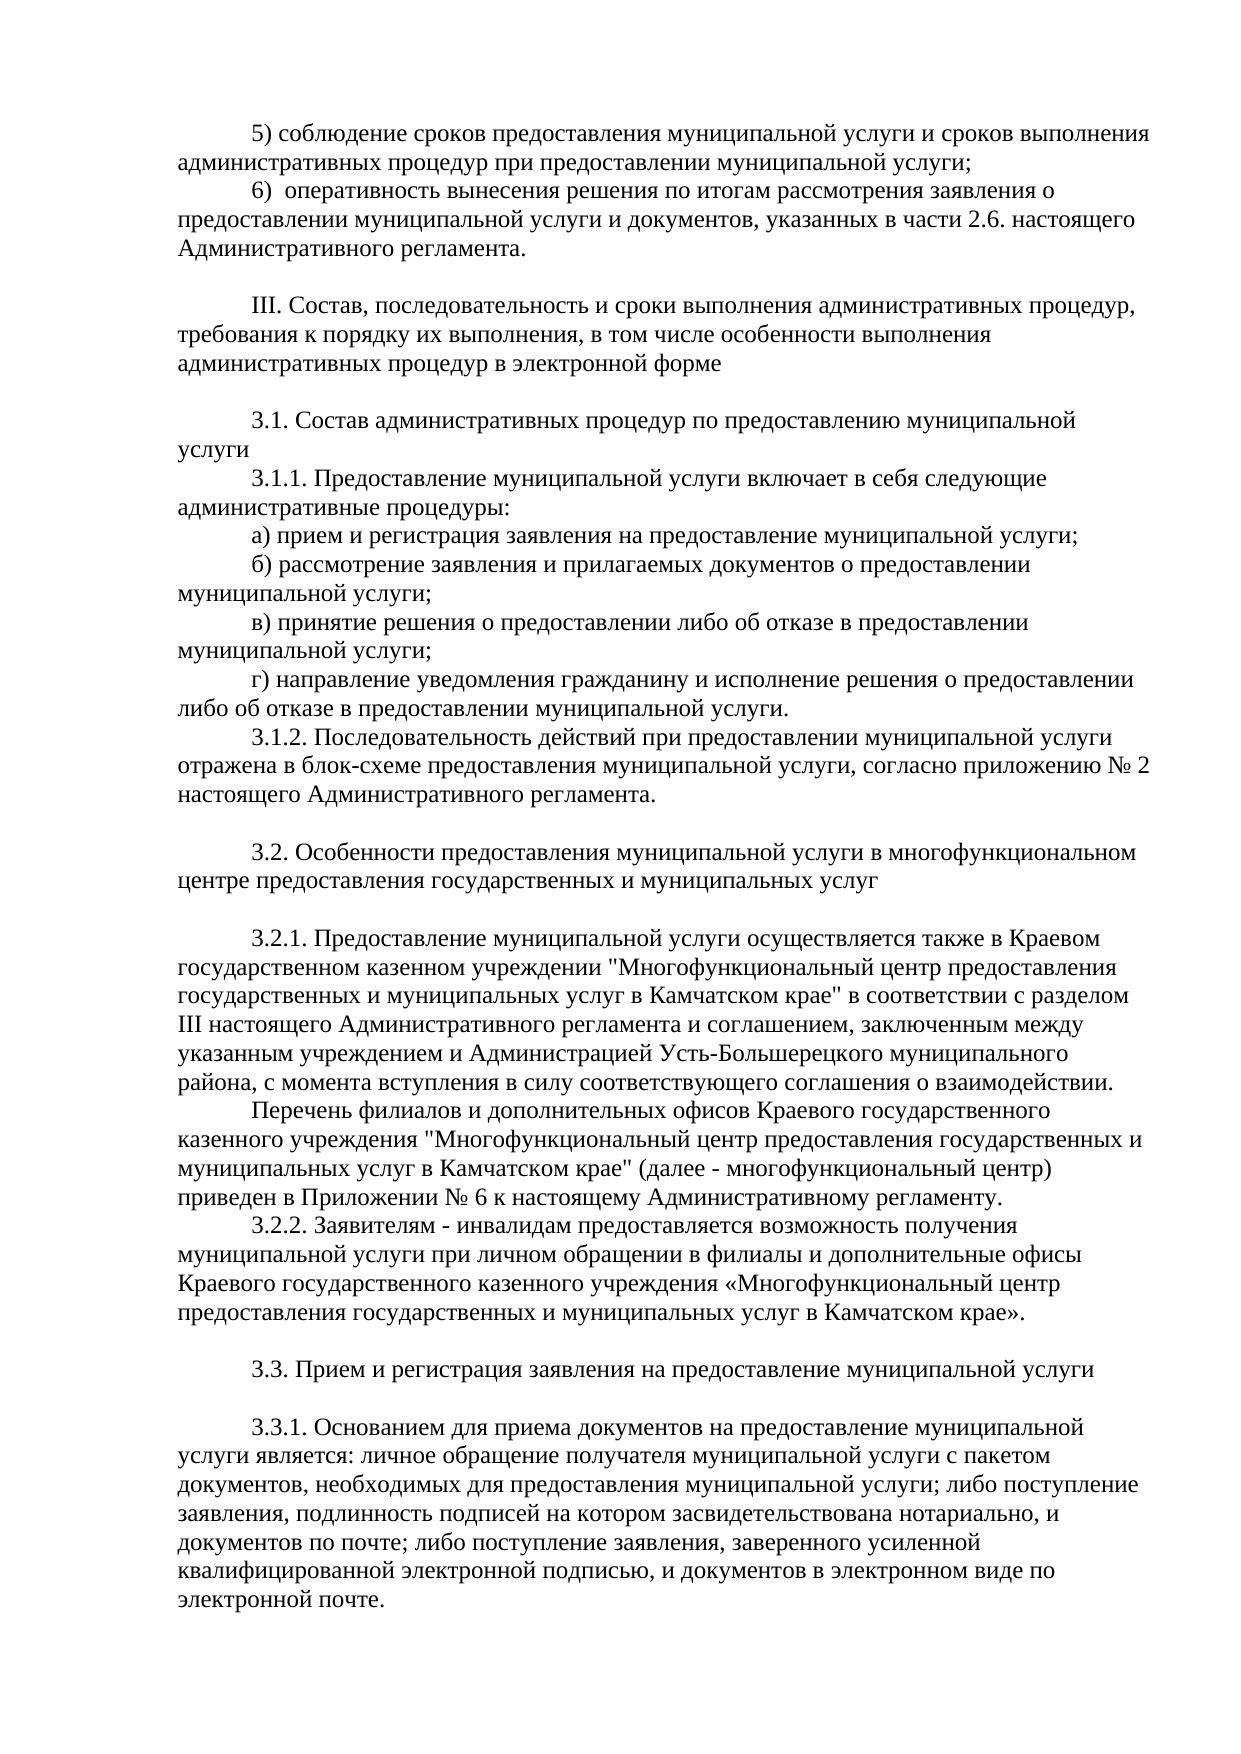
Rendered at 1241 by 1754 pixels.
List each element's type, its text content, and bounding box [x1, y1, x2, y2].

text Перечень филиалов и дополнительных офисов Краевого государственного казенного учреждения "Многофункциональный центр предоставления государственных и муниципальных услуг в Камчатском крае" (далее - многофункциональный центр) приведен в Приложении № 6 к настоящему Административному регламенту. [177, 1096, 1152, 1211]
text 3.2. Особенности предоставления муниципальной услуги в многофункциональном центре предоставления государственных и муниципальных услуг [177, 837, 1152, 894]
text 3.2.1. Предоставление муниципальной услуги осуществляется также в Краевом государственном казенном учреждении "Многофункциональный центр предоставления государственных и муниципальных услуг в Камчатском крае" в соответствии с разделом III настоящего Административного регламента и соглашением, заключенным между указанным учреждением и Администрацией Усть-Большерецкого муниципального района, с момента вступления в силу соответствующего соглашения о взаимодействии. [177, 923, 1152, 1096]
text 3.2.2. Заявителям - инвалидам предоставляется возможность получения муниципальной услуги при личном обращении в филиалы и дополнительные офисы Краевого государственного казенного учреждения «Многофункциональный центр предоставления государственных и муниципальных услуг в Камчатском крае». [177, 1211, 1152, 1326]
text б) рассмотрение заявления и прилагаемых документов о предоставлении муниципальной услуги; [177, 549, 1152, 607]
text а) прием и регистрация заявления на предоставление муниципальной услуги; [177, 521, 1152, 549]
text г) направление уведомления гражданину и исполнение решения о предоставлении либо об отказе в предоставлении муниципальной услуги. [177, 664, 1152, 722]
text III. Состав, последовательность и сроки выполнения административных процедур, требования к порядку их выполнения, в том числе особенности выполнения административных процедур в электронной форме [177, 291, 1152, 377]
text 6) оперативность вынесения решения по итогам рассмотрения заявления о предоставлении муниципальной услуги и документов, указанных в части 2.6. настоящего Административного регламента. [177, 176, 1152, 262]
text 3.3.1. Основанием для приема документов на предоставление муниципальной услуги является: личное обращение получателя муниципальной услуги с пакетом документов, необходимых для предоставления муниципальной услуги; либо поступление заявления, подлинность подписей на котором засвидетельствована нотариально, и документов по почте; либо поступление заявления, заверенного усиленной квалифицированной электронной подписью, и документов в электронном виде по электронной почте. [177, 1412, 1152, 1613]
text 3.3. Прием и регистрация заявления на предоставление муниципальной услуги [177, 1354, 1152, 1383]
text в) принятие решения о предоставлении либо об отказе в предоставлении муниципальной услуги; [177, 607, 1152, 664]
text 3.1. Состав административных процедур по предоставлению муниципальной услуги [177, 406, 1152, 463]
text 5) соблюдение сроков предоставления муниципальной услуги и сроков выполнения административных процедур при предоставлении муниципальной услуги; [177, 118, 1152, 176]
text 3.1.2. Последовательность действий при предоставлении муниципальной услуги отражена в блок-схеме предоставления муниципальной услуги, согласно приложению № 2 настоящего Административного регламента. [177, 722, 1152, 808]
text 3.1.1. Предоставление муниципальной услуги включает в себя следующие административные процедуры: [177, 463, 1152, 521]
